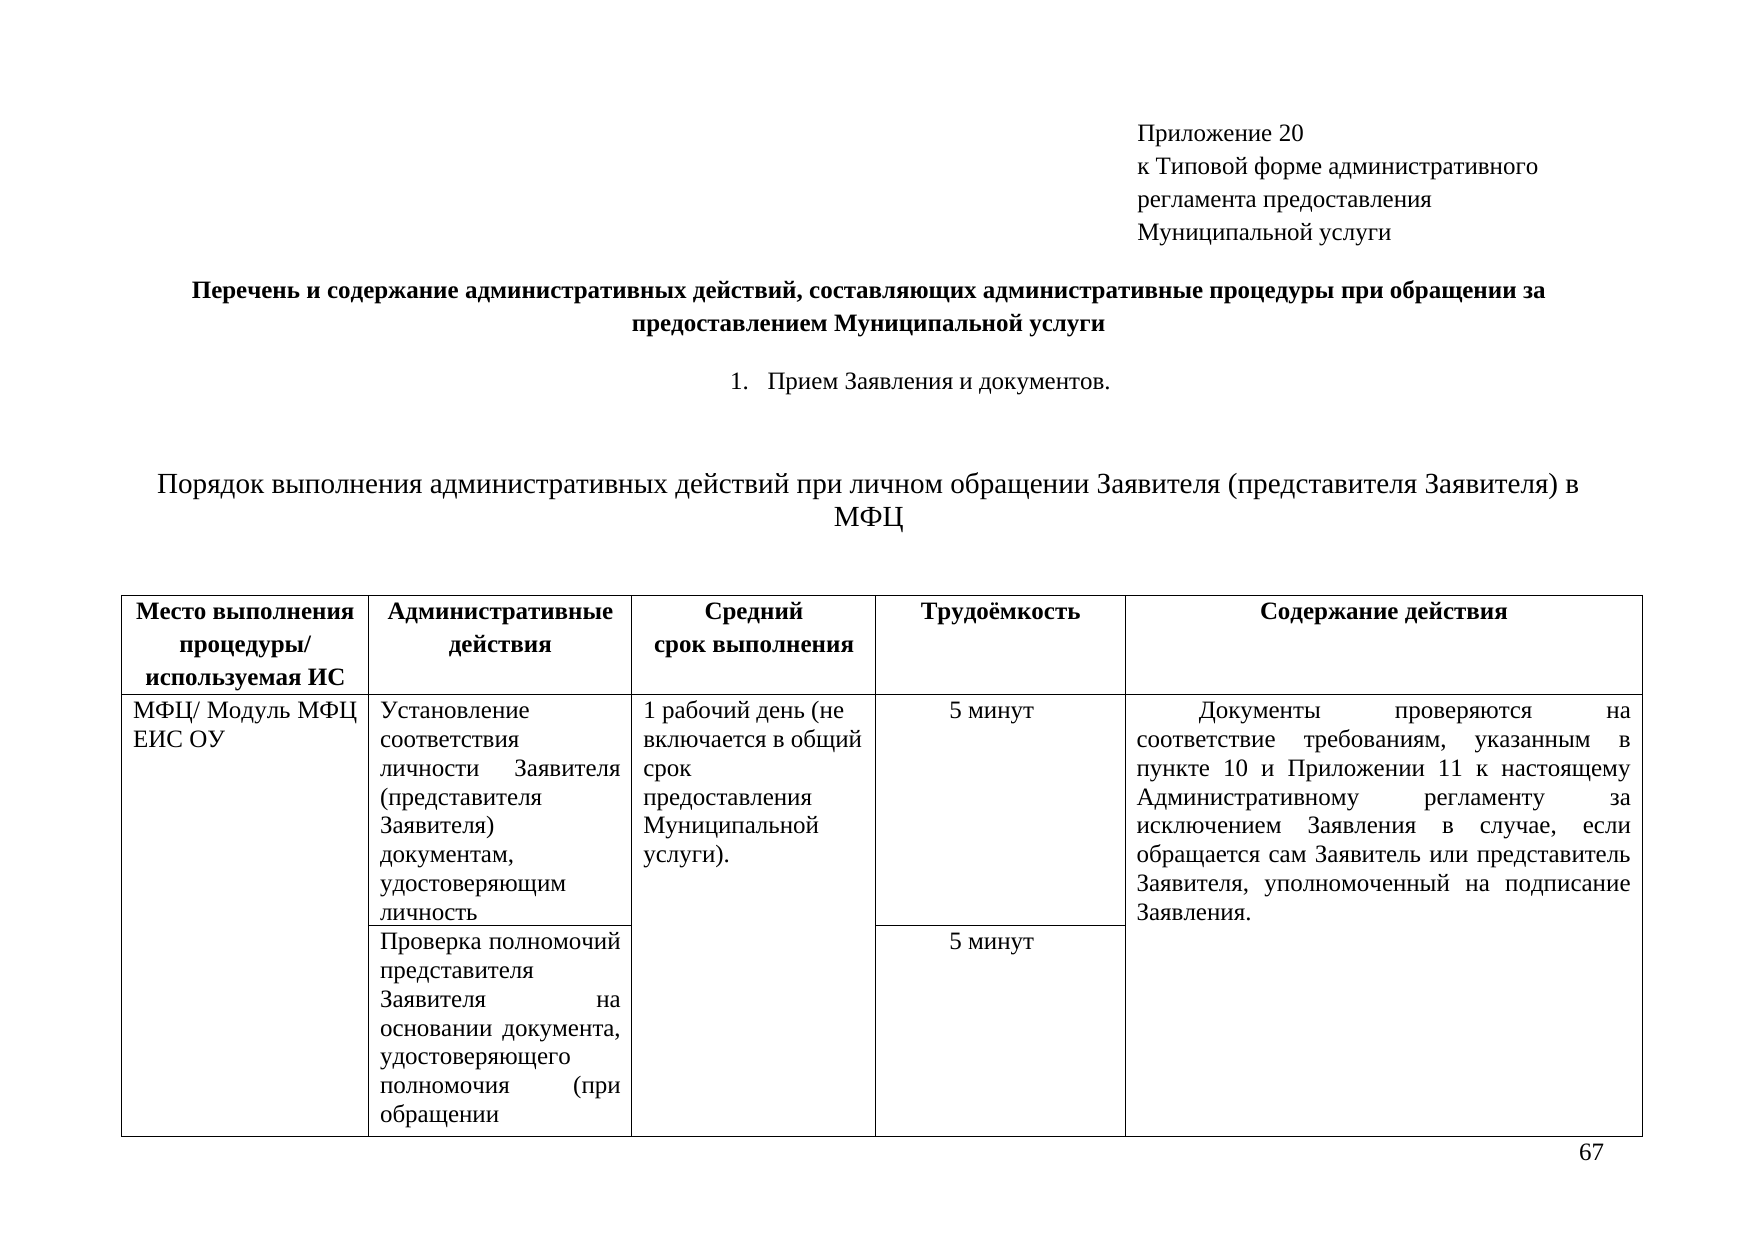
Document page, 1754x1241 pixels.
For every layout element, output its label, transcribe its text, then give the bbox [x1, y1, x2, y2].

table_cell Проверка полномочий представителя Заявителя на основании документа, удостоверяющего полномочия (при обращении представителя Заявителя) [369, 926, 631, 1136]
text Порядок выполнения административных действий при личном обращении Заявителя (представителя Заявителя) в МФЦ [133, 466, 1604, 533]
table_cell МФЦ/ Модуль МФЦ ЕИС ОУ [122, 695, 368, 1136]
table_cell 5 минут [876, 695, 1125, 925]
table_cell 5 минут [876, 926, 1125, 1136]
table_header Место выполнения процедуры/ используемая ИС [122, 596, 368, 694]
table_cell Установление соответствия личности Заявителя (представителя Заявителя) документам, удостоверяющим личность [369, 695, 631, 925]
table_header Административные действия [369, 596, 631, 694]
text Перечень и содержание административных действий, составляющих административные процедуры при обращении за предоставлением Муниципальной услуги [133, 275, 1604, 337]
table_header Средний срок выполнения [632, 596, 875, 694]
list Прием Заявления и документов. [236, 366, 1604, 395]
table_cell Документы проверяются на соответствие требованиям, указанным в пункте 10 и Приложении 11 к настоящему Административному регламенту за исключением Заявления в случае, если обращается сам Заявитель или представитель Заявителя, уполномоченный на подписание Заявления. [1126, 695, 1642, 1136]
text к Типовой форме административного регламента предоставления Муниципальной услуги [1137, 151, 1604, 246]
table_cell 1 рабочий день (не включается в общий срок предоставления Муниципальной услуги). [632, 695, 875, 1136]
table_header Содержание действия [1126, 596, 1642, 694]
table_header Трудоёмкость [876, 596, 1125, 694]
text Приложение 20 [1137, 118, 1604, 147]
